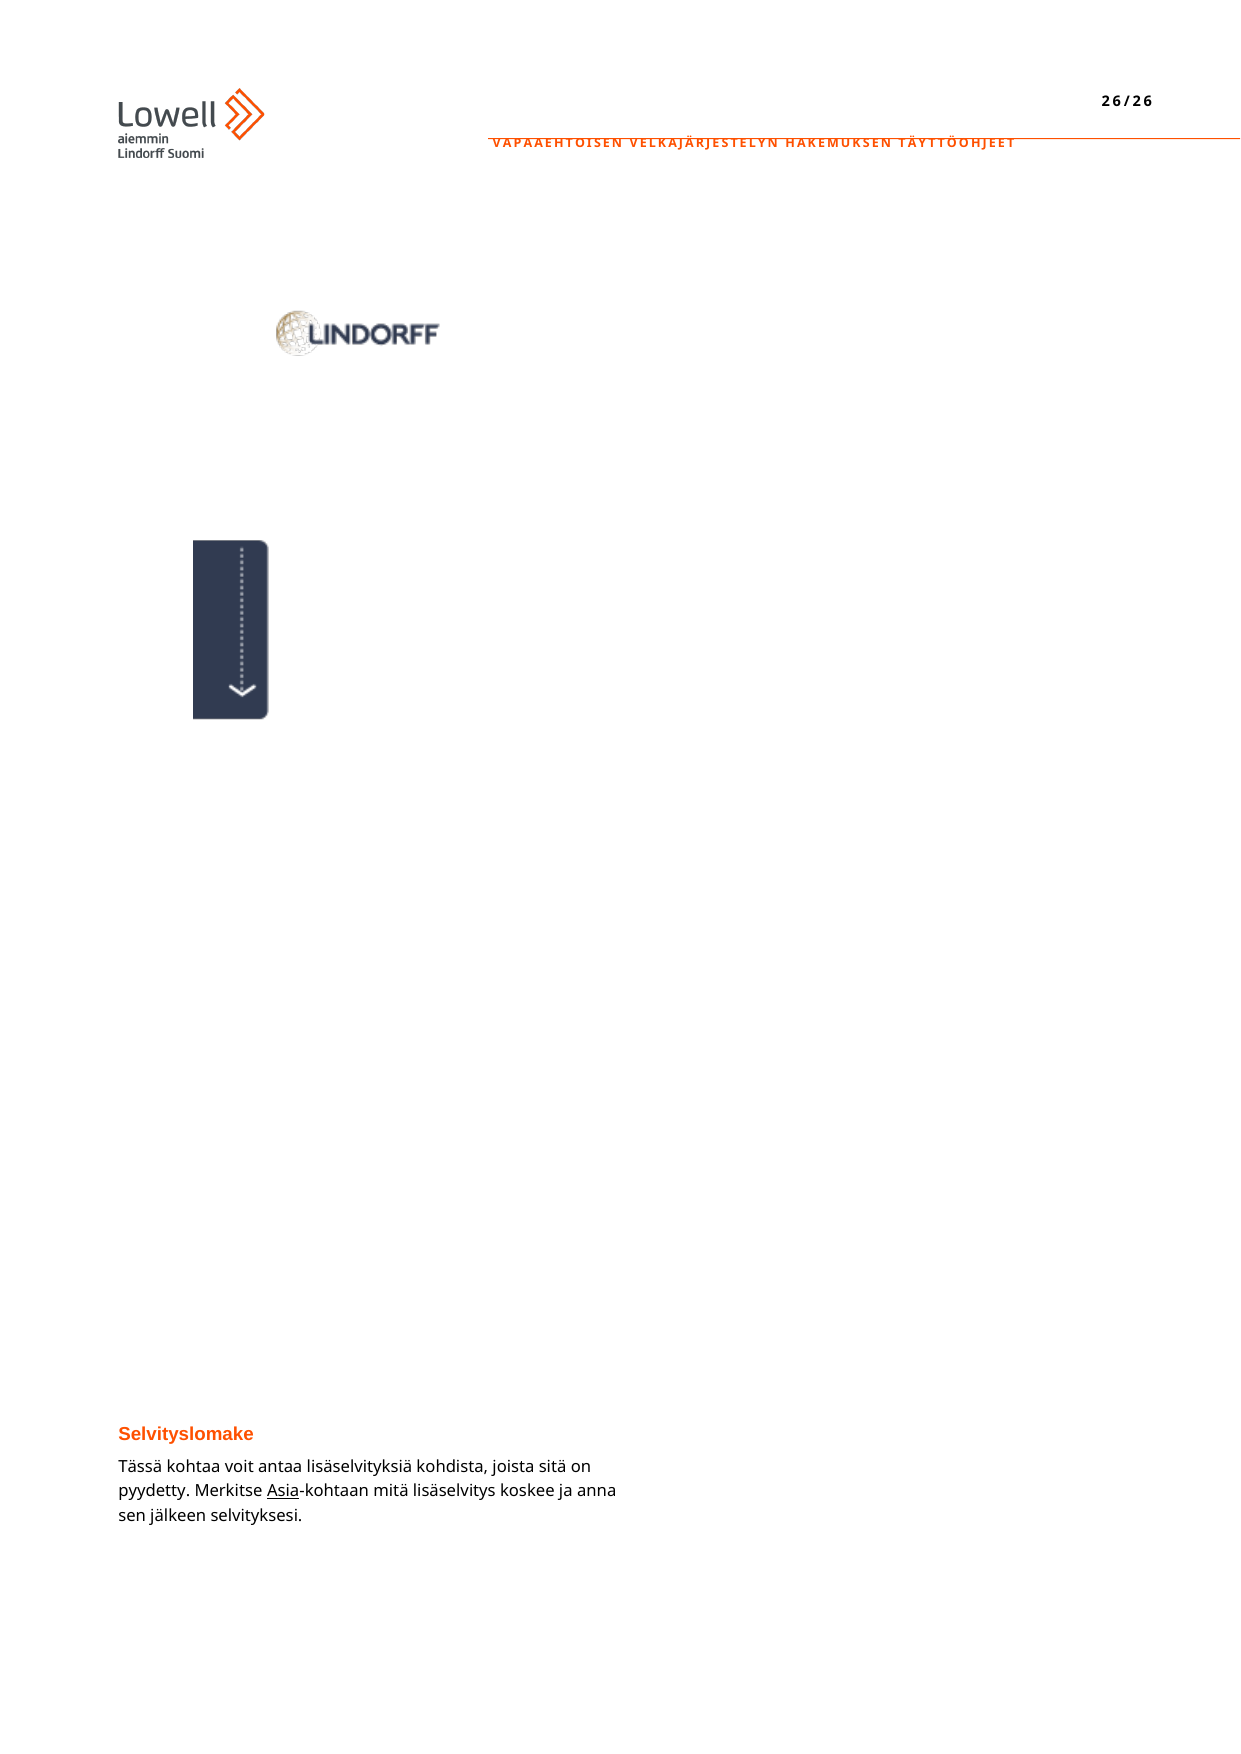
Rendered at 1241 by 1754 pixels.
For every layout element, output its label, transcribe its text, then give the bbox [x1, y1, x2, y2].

picture [118, 88, 265, 158]
text Tässä kohtaa voit antaa lisäselvityksiä kohdista, joista sitä on pyydetty. Merkitse Asia-kohtaan mitä lisäselvitys koskee ja anna sen jälkeen selvityksesi. [118, 1454, 629, 1527]
picture [193, 264, 1134, 1378]
text Selvityslomake [118, 1423, 629, 1445]
